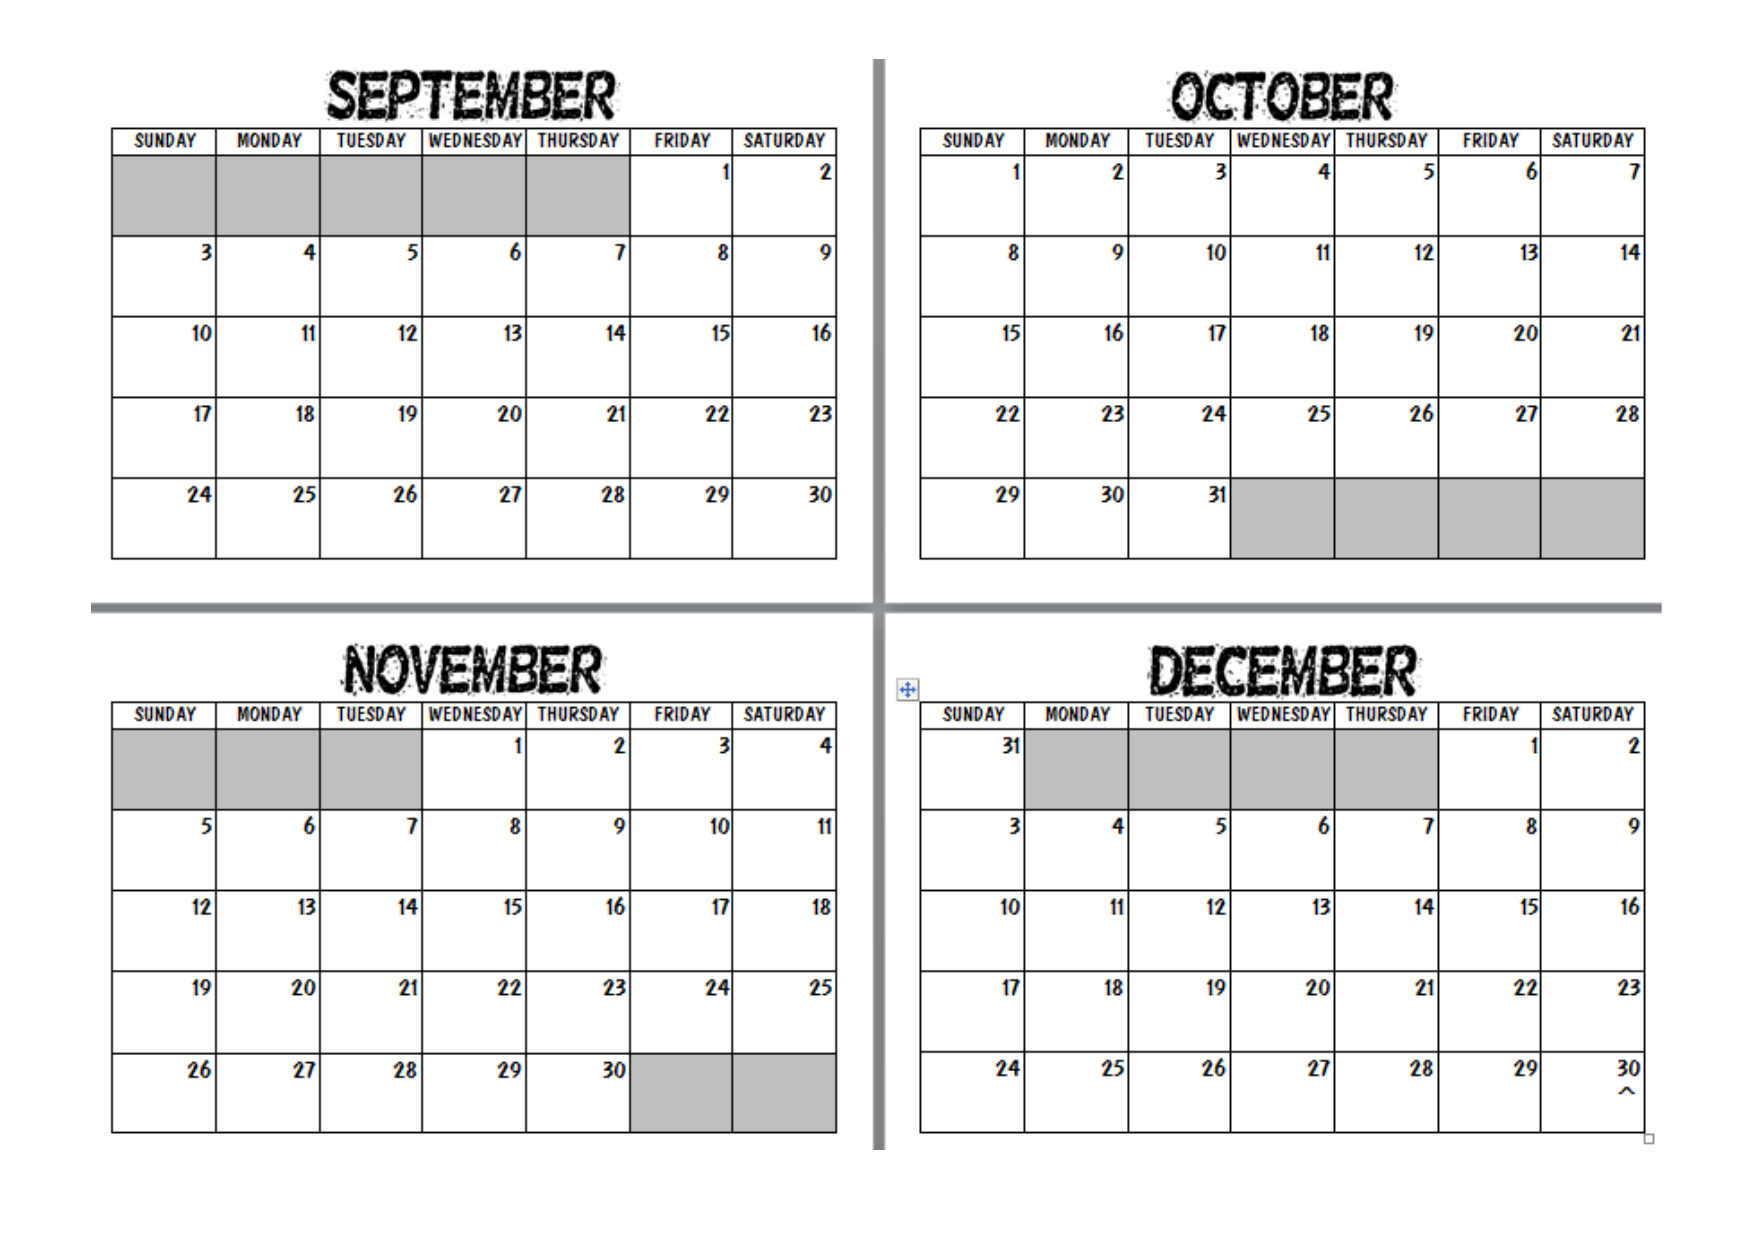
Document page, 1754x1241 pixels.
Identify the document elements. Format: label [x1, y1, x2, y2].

picture [91, 59, 1662, 1150]
